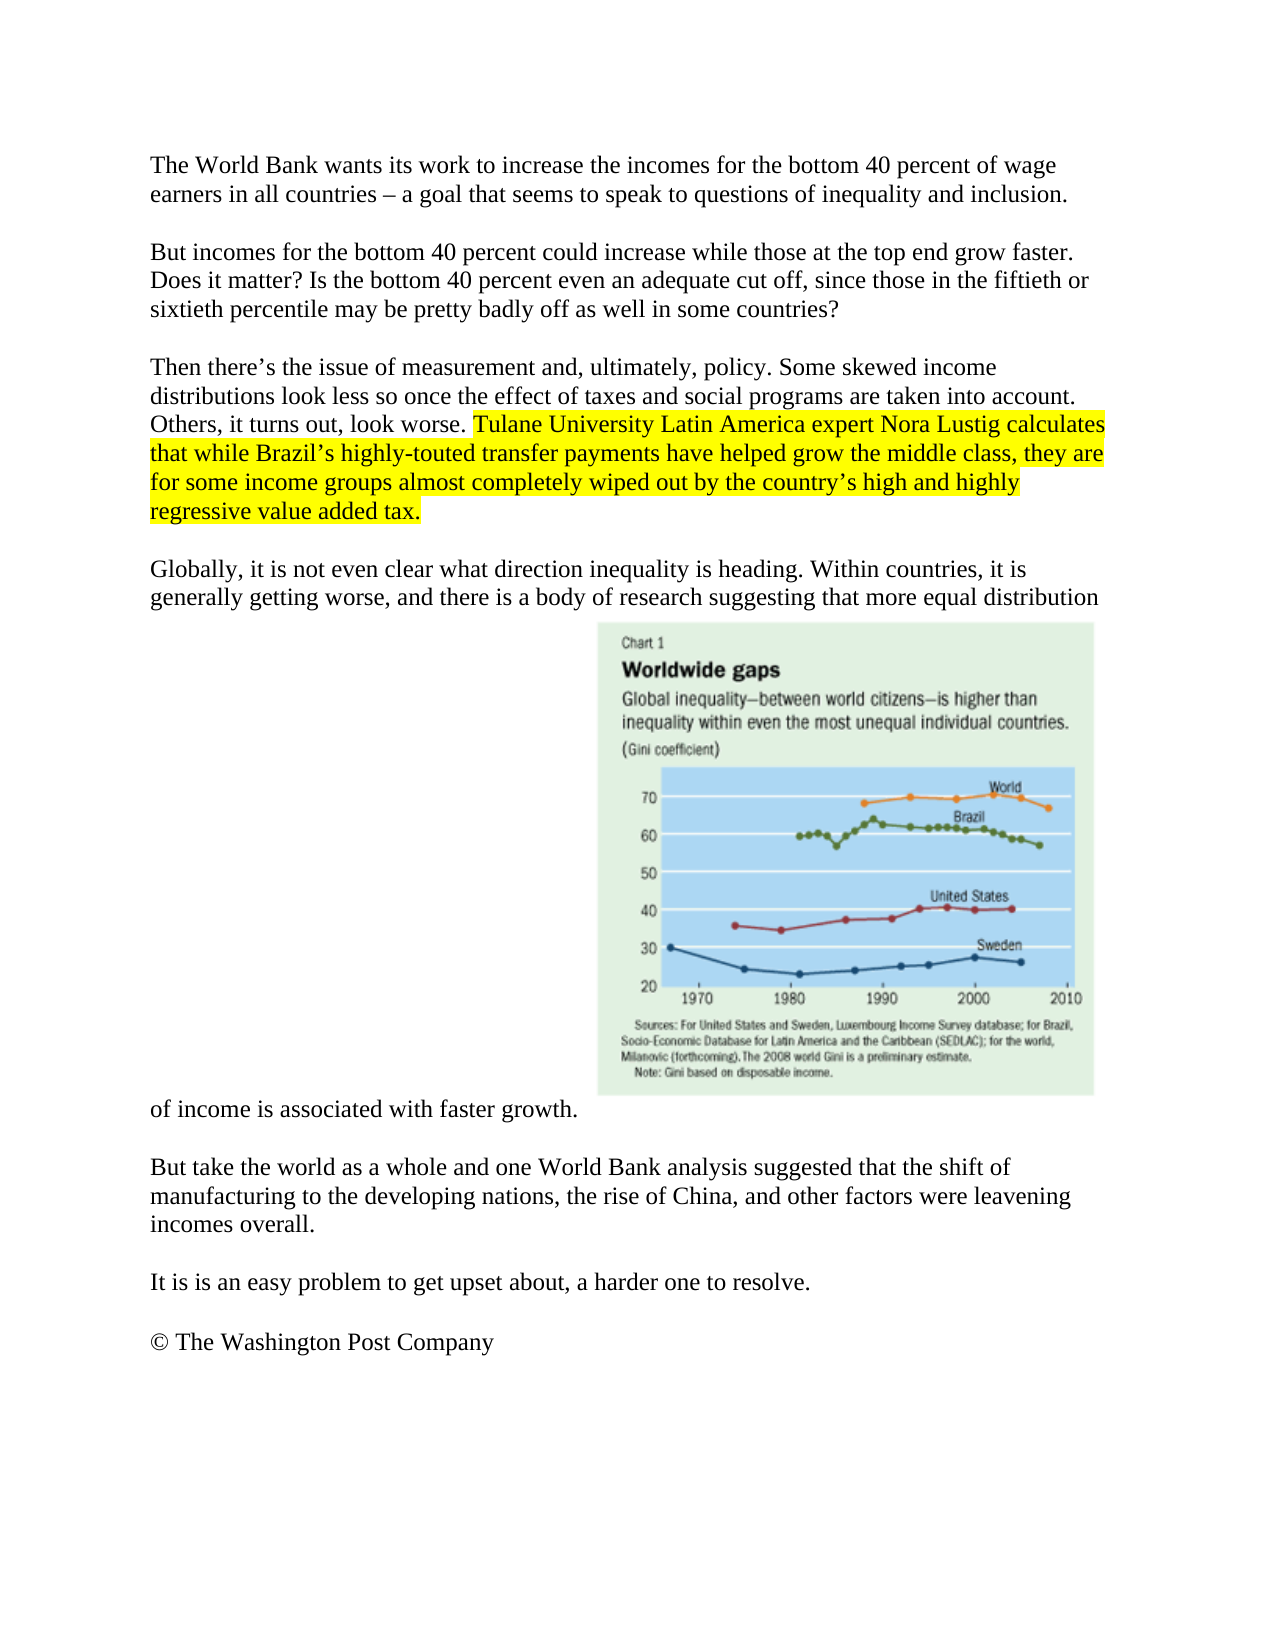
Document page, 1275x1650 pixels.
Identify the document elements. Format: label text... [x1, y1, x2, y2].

text It is is an easy problem to get upset about, a harder one to resolve. [150, 1267, 1125, 1296]
text The World Bank wants its work to increase the incomes for the bottom 40 percent of wage earners in all countries – a goal that seems to speak to questions of inequality and inclusion. [150, 150, 1125, 207]
text But take the world as a whole and one World Bank analysis suggested that the shift of manufacturing to the developing nations, the rise of China, and other factors were leavening incomes overall. [150, 1152, 1125, 1238]
picture [578, 611, 1108, 1118]
text Then there’s the issue of measurement and, ultimately, policy. Some skewed income distributions look less so once the effect of taxes and social programs are taken into account. Others, it turns out, look worse. Tulane University Latin America expert Nora Lustig calculates that while Brazil’s highly-touted transfer payments have helped grow the middle class, they are for some income groups almost completely wiped out by the country’s high and highly regressive value added tax. [150, 352, 1125, 524]
text © The Washington Post Company [150, 1327, 1125, 1356]
text But incomes for the bottom 40 percent could increase while those at the top end grow faster. Does it matter? Is the bottom 40 percent even an adequate cut off, since those in the fiftieth or sixtieth percentile may be pretty badly off as well in some countries? [150, 237, 1125, 323]
